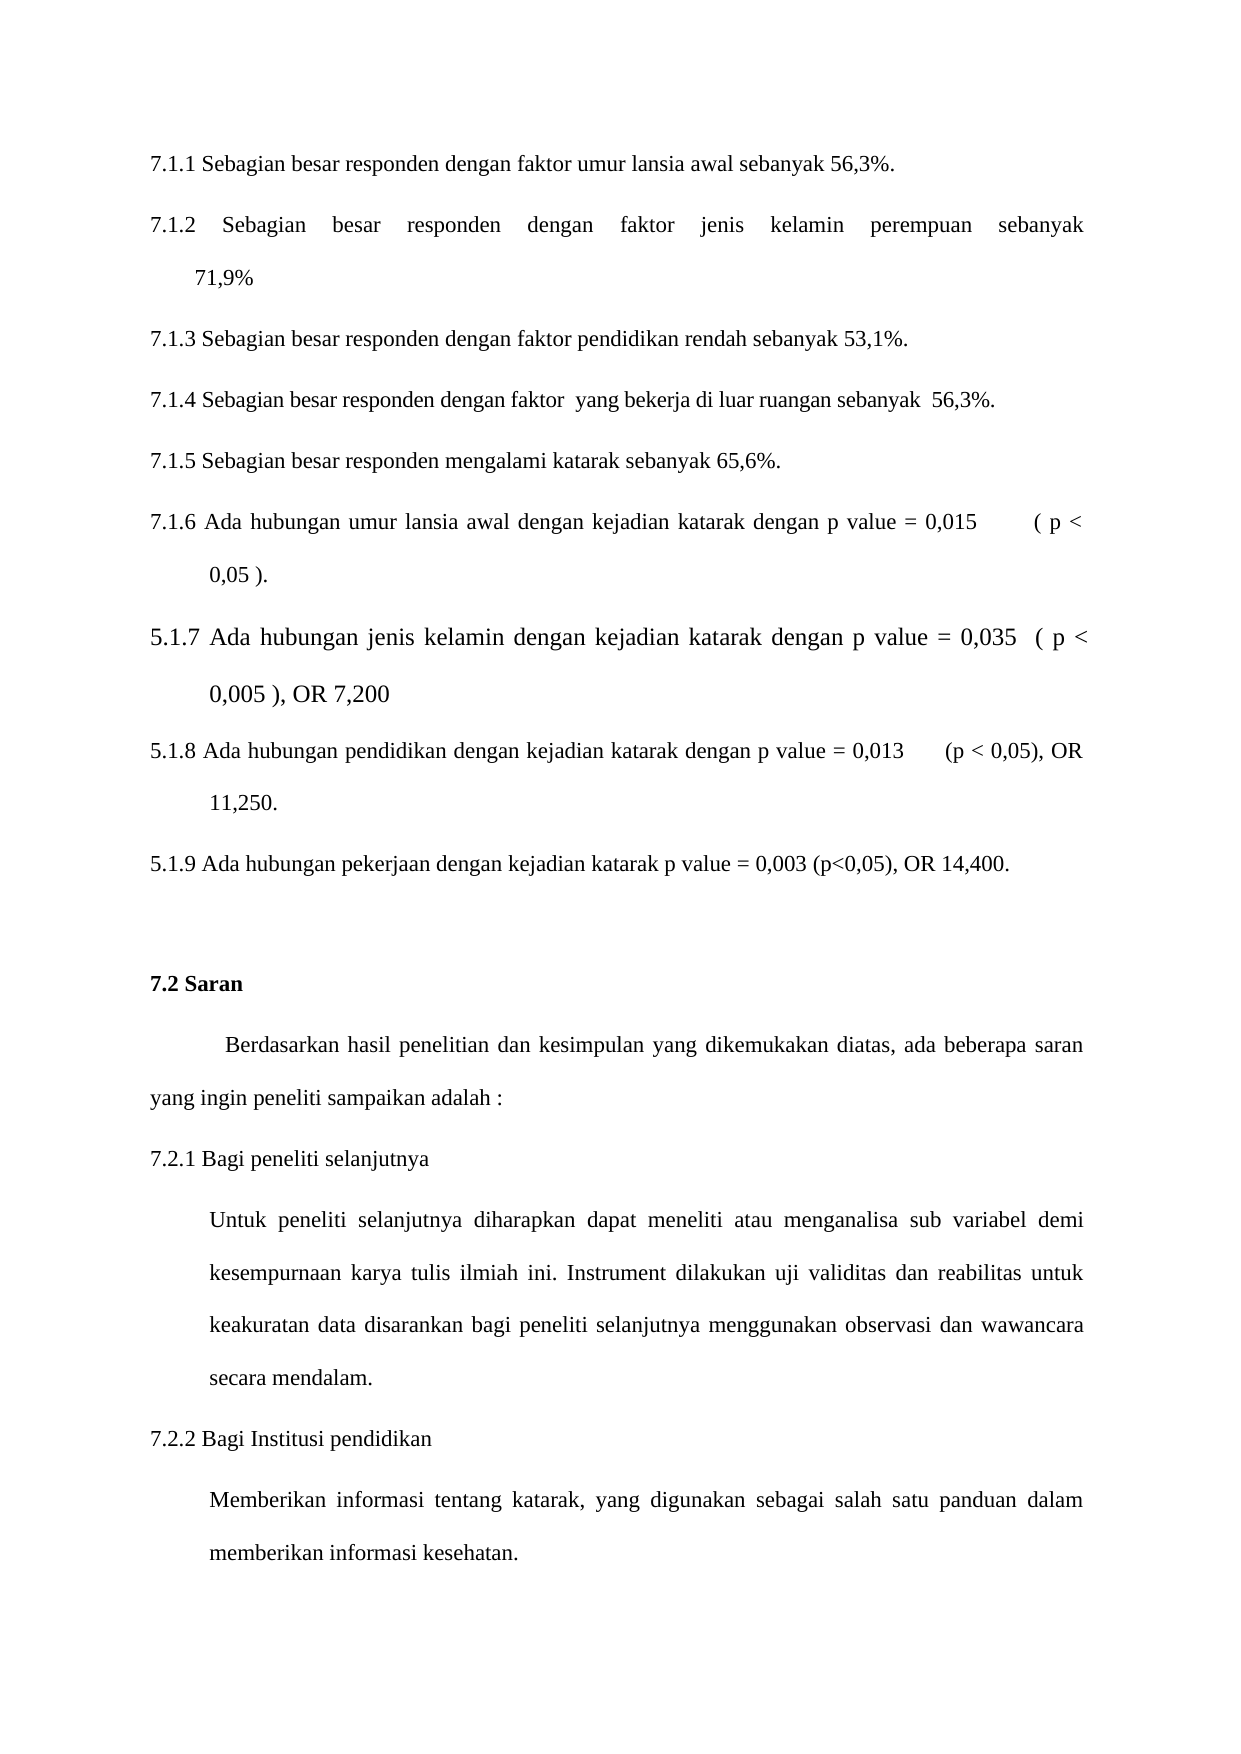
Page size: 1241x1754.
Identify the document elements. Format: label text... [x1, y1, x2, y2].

text 7.1.4 Sebagian besar responden dengan faktor yang bekerja di luar ruangan sebanyak 56,3%. [150, 386, 1085, 412]
text Untuk peneliti selanjutnya diharapkan dapat meneliti atau menganalisa sub variabel demi kesempurnaan karya tulis ilmiah ini. Instrument dilakukan uji validitas dan reabilitas untuk keakuratan data disarankan bagi peneliti selanjutnya menggunakan observasi dan wawancara secara mendalam. [209, 1206, 1085, 1390]
text 7.1.2 Sebagian besar responden dengan faktor jenis kelamin perempuan sebanyak 71,9% [150, 211, 1085, 290]
list 5.1.7 Ada hubungan jenis kelamin dengan kejadian katarak dengan p value = 0,035 ( p < 0,005 ), OR 7,200 [150, 622, 1090, 708]
text 5.1.9 Ada hubungan pekerjaan dengan kejadian katarak p value = 0,003 (p<0,05), OR 14,400. [150, 850, 1085, 877]
text 7.2.2 Bagi Institusi pendidikan [150, 1425, 1085, 1451]
text 7.2.1 Bagi peneliti selanjutnya [150, 1145, 1085, 1171]
text 5.1.8 Ada hubungan pendidikan dengan kejadian katarak dengan p value = 0,013 (p < 0,05), OR 11,250. [150, 737, 1085, 816]
text 7.1.3 Sebagian besar responden dengan faktor pendidikan rendah sebanyak 53,1%. [150, 325, 1085, 351]
text Memberikan informasi tentang katarak, yang digunakan sebagai salah satu panduan dalam memberikan informasi kesehatan. [209, 1486, 1085, 1565]
text 7.1.1 Sebagian besar responden dengan faktor umur lansia awal sebanyak 56,3%. [150, 150, 1085, 176]
text 7.2 Saran [150, 970, 1085, 996]
text Berdasarkan hasil penelitian dan kesimpulan yang dikemukakan diatas, ada beberapa saran yang ingin peneliti sampaikan adalah : [150, 1031, 1085, 1110]
text 7.1.6 Ada hubungan umur lansia awal dengan kejadian katarak dengan p value = 0,015 ( p < 0,05 ). [150, 508, 1085, 587]
text 7.1.5 Sebagian besar responden mengalami katarak sebanyak 65,6%. [150, 447, 1085, 473]
